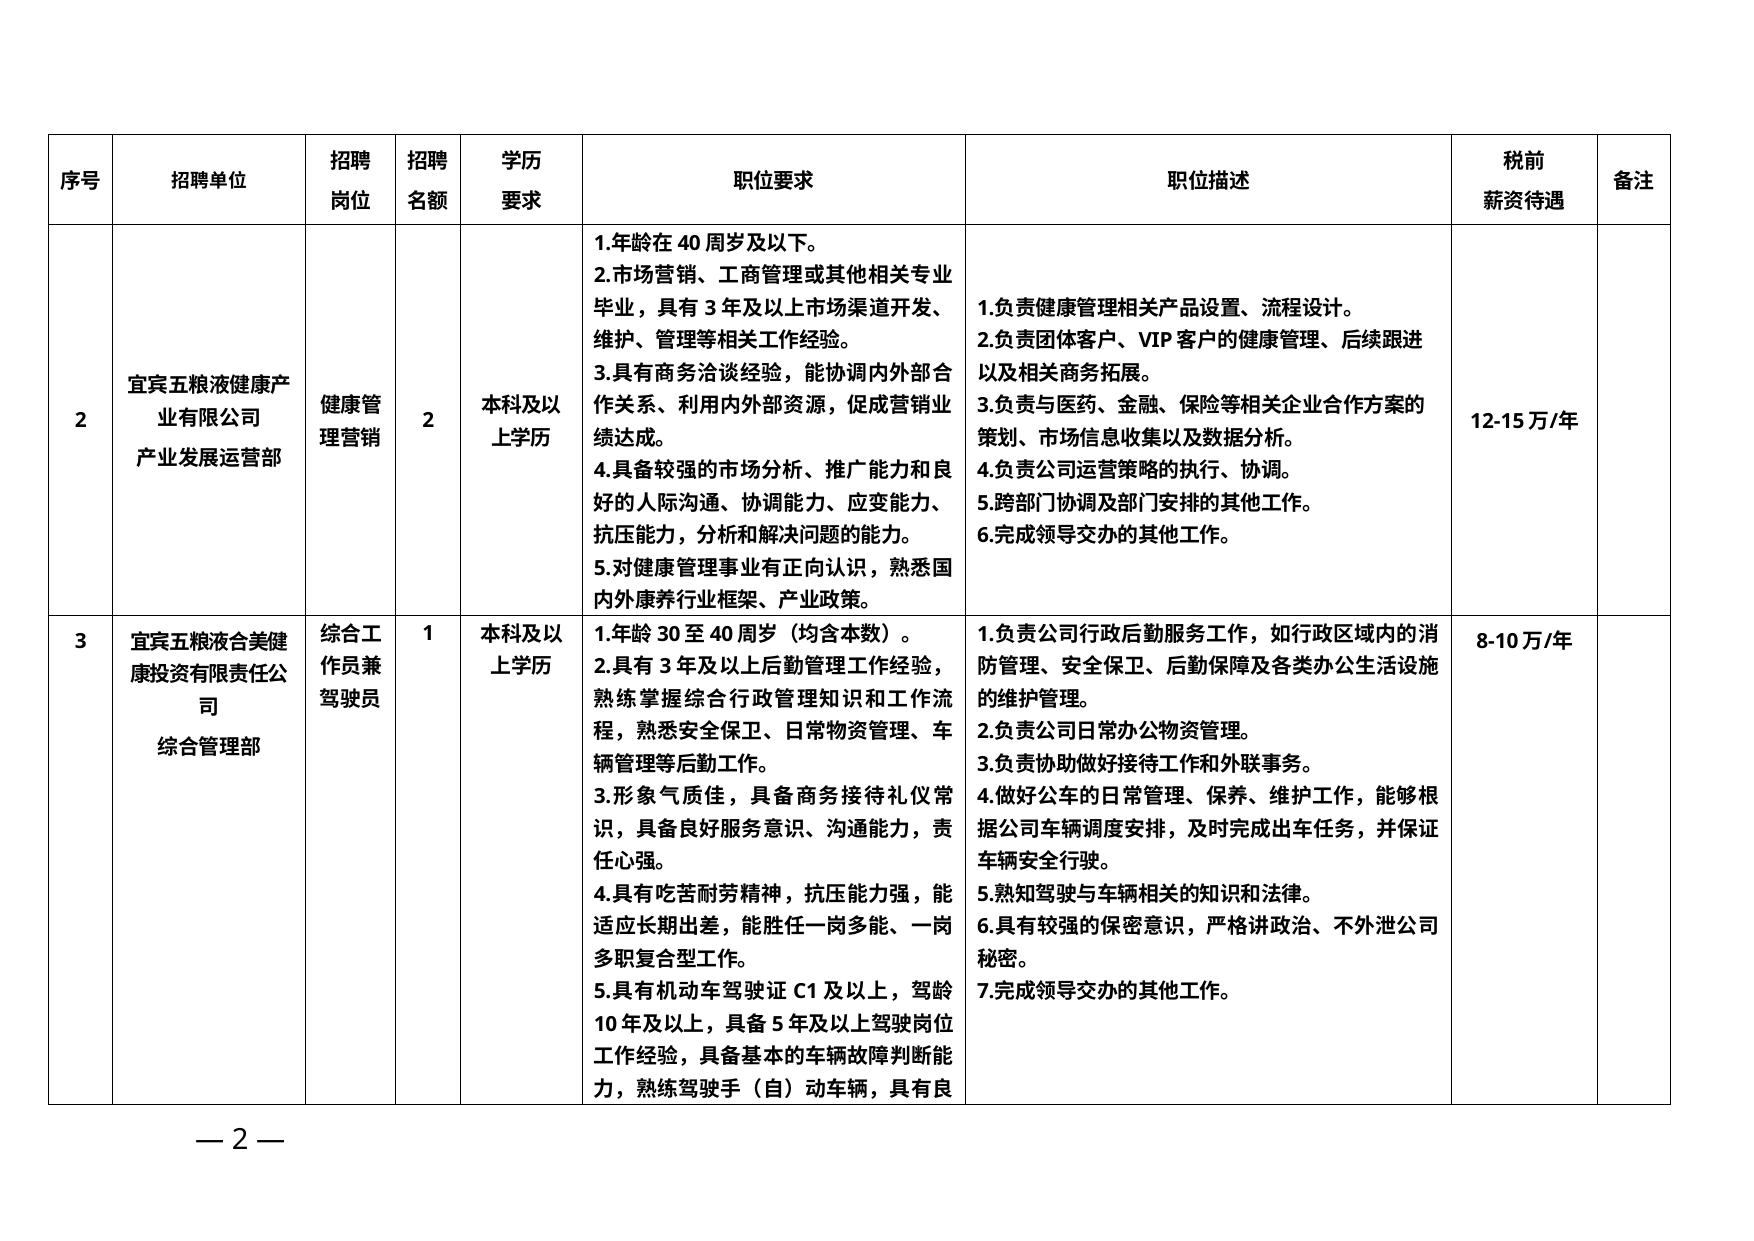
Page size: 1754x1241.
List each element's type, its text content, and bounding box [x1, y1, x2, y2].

table_cell 综合工作员兼驾驶员 [306, 616, 395, 1103]
table_header 职位描述 [966, 135, 1451, 224]
table_cell 3 [49, 616, 112, 1103]
table_cell [1598, 225, 1670, 615]
table_cell 12-15万/年 [1452, 225, 1597, 615]
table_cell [966, 616, 1451, 1103]
table_cell 宜宾五粮液健康产业有限公司 产业发展运营部 [113, 225, 305, 615]
table_header 职位要求 [583, 135, 965, 224]
table_cell 1.年龄在40周岁及以下。 2.市场营销、工商管理或其他相关专业毕业，具有3年及以上市场渠道开发、维护、管理等相关工作经验。 3.具有商务洽谈经验，能协调内外部合作关系、利用内外部资源，促成营销业绩达成。 4.具备较强的市场分析、推广能力和良好的人际沟通、协调能力、应变能力、抗压能力，分析和解决问题的能力。 5.对健康管理事业有正向认识，熟悉国内外康养行业框架、产业政策。 [583, 225, 965, 615]
table_cell 宜宾五粮液合美健康投资有限责任公司 综合管理部 [113, 616, 305, 1103]
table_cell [583, 616, 965, 1103]
table_header 招聘 名额 [396, 135, 460, 224]
table_header 学历 要求 [461, 135, 582, 224]
table_header 税前 薪资待遇 [1452, 135, 1597, 224]
table_cell 8-10万/年 [1452, 616, 1597, 1103]
table_cell 本科及以上学历 [461, 616, 582, 1103]
table_cell 1.负责健康管理相关产品设置、流程设计。 2.负责团体客户、VIP客户的健康管理、后续跟进以及相关商务拓展。 3.负责与医药、金融、保险等相关企业合作方案的策划、市场信息收集以及数据分析。 4.负责公司运营策略的执行、协调。 5.跨部门协调及部门安排的其他工作。 6.完成领导交办的其他工作。 [966, 225, 1451, 615]
table_header 备注 [1598, 135, 1670, 224]
table_cell 2 [396, 225, 460, 615]
table_header 招聘 岗位 [306, 135, 395, 224]
table_cell 2 [49, 225, 112, 615]
table_header 招聘单位 [113, 135, 305, 224]
table_header 序号 [49, 135, 112, 224]
table_cell [1598, 616, 1670, 1103]
table_cell 1 [396, 616, 460, 1103]
table_cell 健康管理营销 [306, 225, 395, 615]
table_cell 本科及以上学历 [461, 225, 582, 615]
